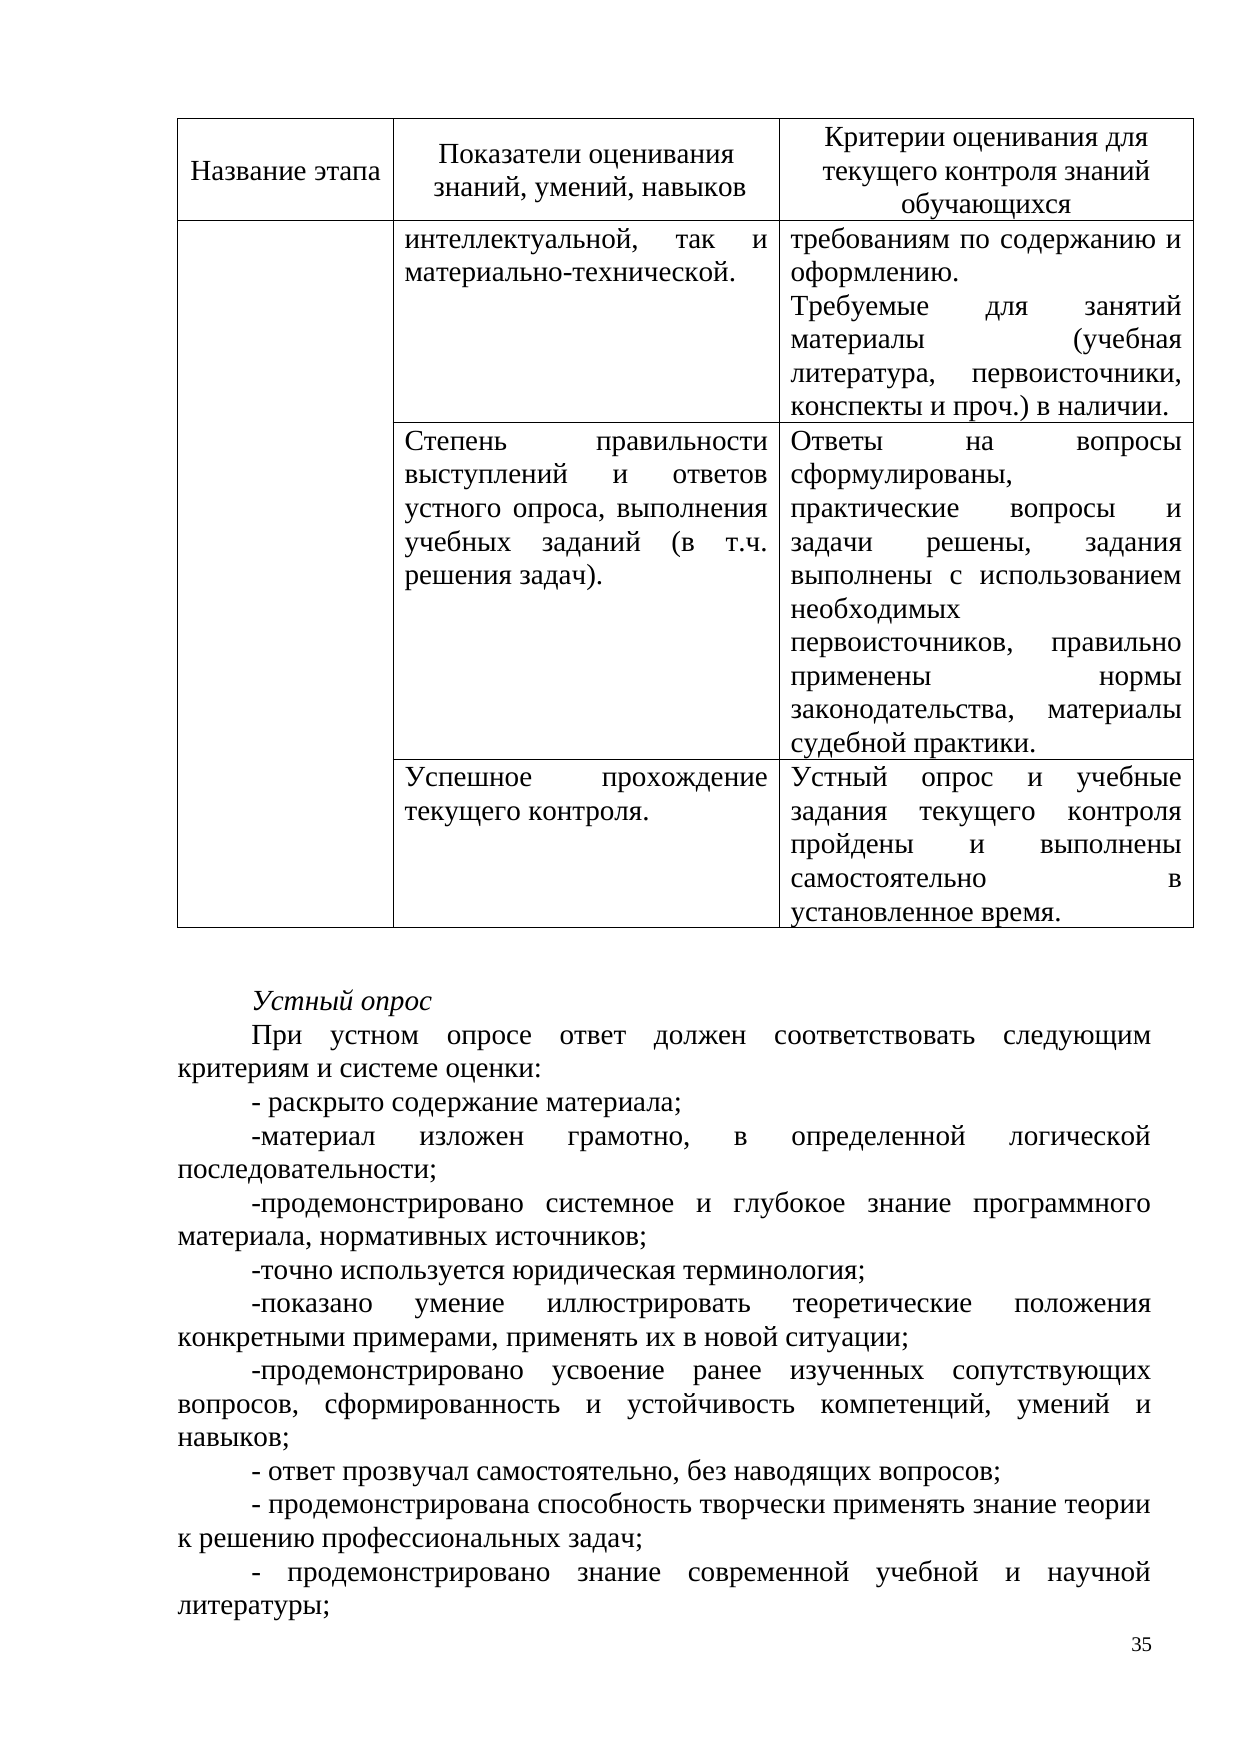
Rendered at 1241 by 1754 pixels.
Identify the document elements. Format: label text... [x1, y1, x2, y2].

table_cell Степень правильности выступлений и ответов устного опроса, выполнения учебных заданий (в т.ч. решения задач). [394, 423, 779, 758]
table_cell Устный опрос и учебные задания текущего контроля пройдены и выполнены самостоятельно в установленное время. [780, 760, 1193, 927]
text - продемонстрирована способность творчески применять знание теории к решению профессиональных задач; [177, 1487, 1152, 1554]
text При устном опросе ответ должен соответствовать следующим критериям и системе оценки: [177, 1017, 1152, 1084]
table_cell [394, 221, 779, 422]
text -продемонстрировано усвоение ранее изученных сопутствующих вопросов, сформированность и устойчивость компетенций, умений и навыков; [177, 1352, 1152, 1453]
table_cell Ответы на вопросы сформулированы, практические вопросы и задачи решены, задания выполнены с использованием необходимых первоисточников, правильно применены нормы законодательства, материалы судебной практики. [780, 423, 1193, 758]
text Устный опрос [177, 983, 1152, 1017]
table_cell Успешное прохождение текущего контроля. [394, 760, 779, 927]
text - продемонстрировано знание современной учебной и научной литературы; [177, 1554, 1152, 1621]
text - ответ прозвучал самостоятельно, без наводящих вопросов; [177, 1453, 1152, 1487]
table_header Критерии оценивания для текущего контроля знаний обучающихся [780, 119, 1193, 220]
text - раскрыто содержание материала; [177, 1084, 1152, 1118]
text -продемонстрировано системное и глубокое знание программного материала, нормативных источников; [177, 1185, 1152, 1252]
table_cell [780, 221, 1193, 422]
table_header Название этапа [178, 119, 393, 220]
text -материал изложен грамотно, в определенной логической последовательности; [177, 1118, 1152, 1185]
text -показано умение иллюстрировать теоретические положения конкретными примерами, применять их в новой ситуации; [177, 1285, 1152, 1352]
text -точно используется юридическая терминология; [177, 1252, 1152, 1285]
table_header Показатели оценивания знаний, умений, навыков [394, 119, 779, 220]
